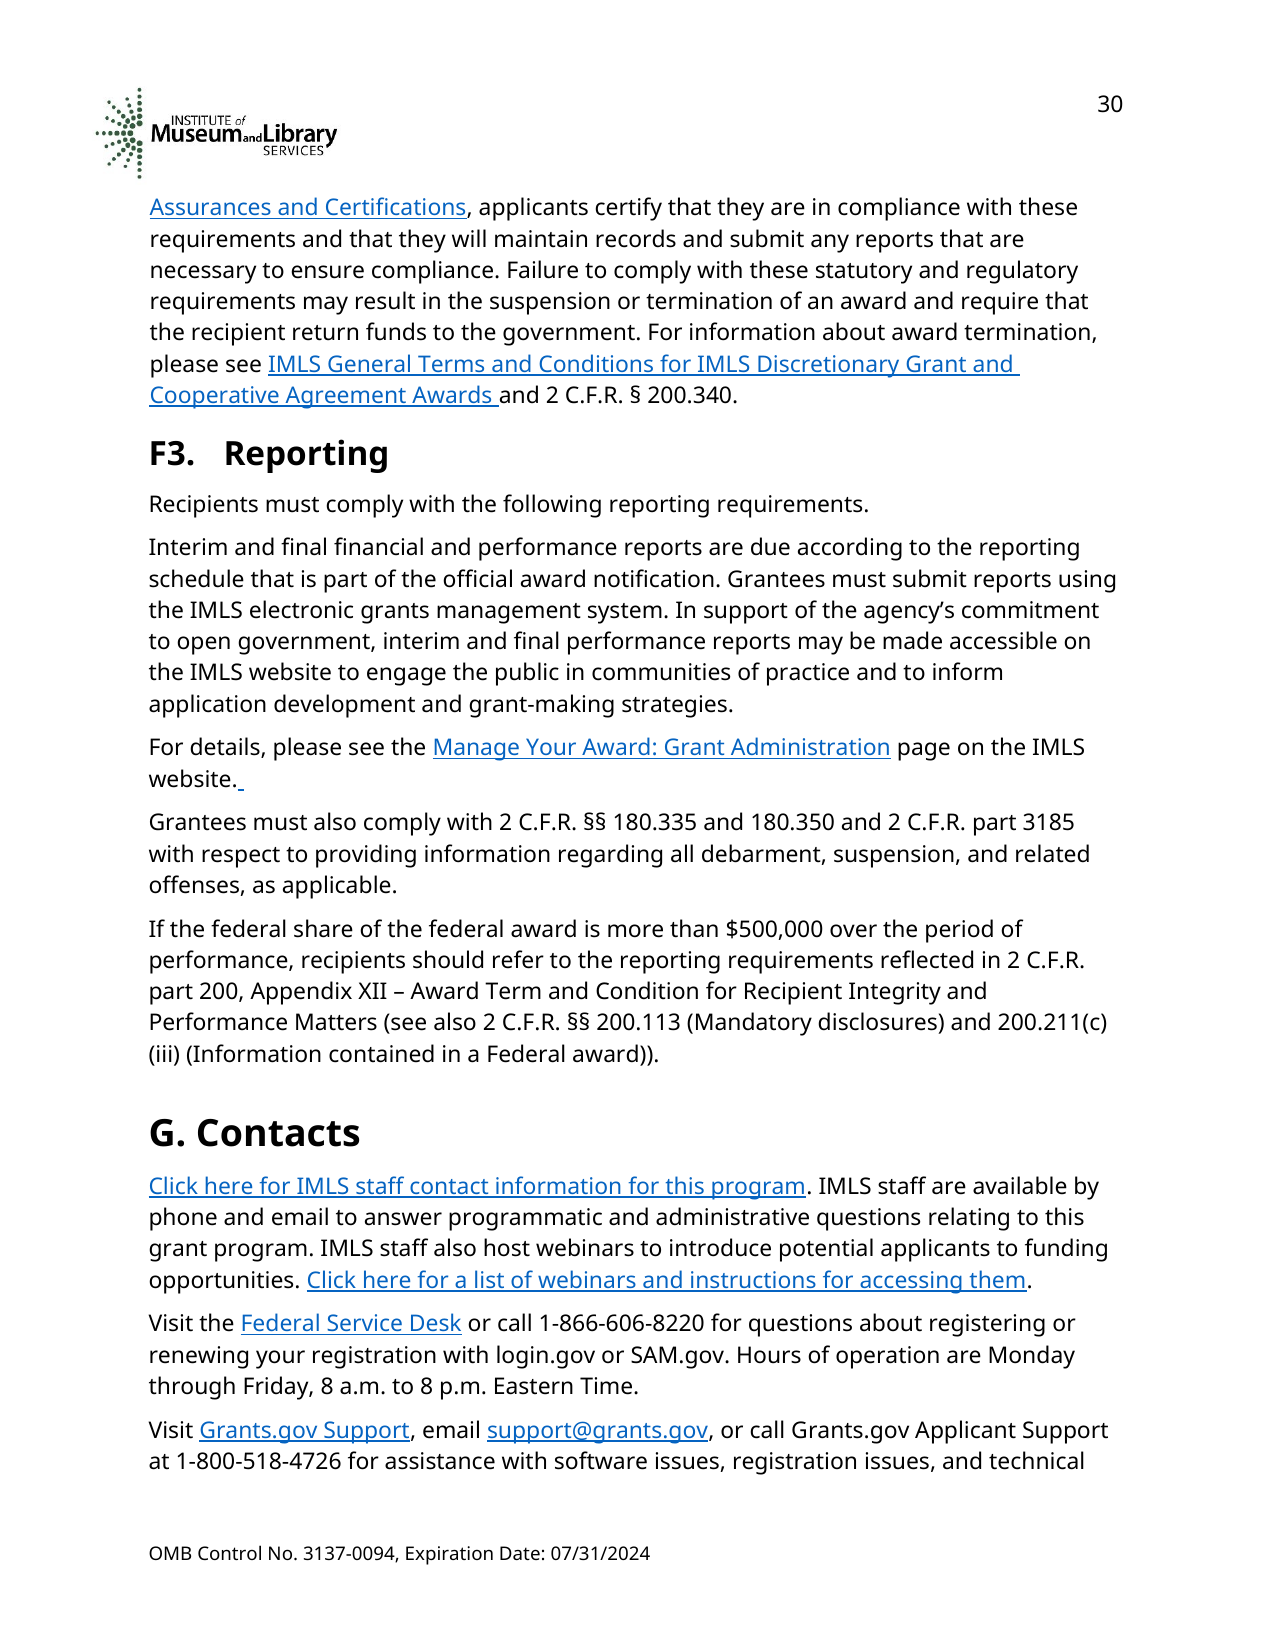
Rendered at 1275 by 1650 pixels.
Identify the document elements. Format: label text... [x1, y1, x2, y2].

subtitle G. Contacts [148, 1106, 1123, 1157]
text If the federal share of the federal award is more than $500,000 over the period of performance, recipients should refer to the reporting requirements reflected in 2 C.F.R. part 200, Appendix XII – Award Term and Condition for Recipient Integrity and Performance Matters (see also 2 C.F.R. §§ 200.113 (Mandatory disclosures) and 200.211(c)(iii) (Information contained in a Federal award)). [148, 912, 1123, 1069]
text For details, please see the Manage Your Award: Grant Administration page on the IMLS website. [148, 731, 1123, 794]
text Visit the Federal Service Desk or call 1-866-606-8220 for questions about registering or renewing your registration with login.gov or SAM.gov. Hours of operation are Monday through Friday, 8 a.m. to 8 p.m. Eastern Time. [148, 1307, 1123, 1401]
text Interim and final financial and performance reports are due according to the reporting schedule that is part of the official award notification. Grantees must submit reports using the IMLS electronic grants management system. In support of the agency’s commitment to open government, interim and final performance reports may be made accessible on the IMLS website to engage the public in communities of practice and to inform application development and grant-making strategies. [148, 531, 1123, 719]
picture [92, 75, 345, 191]
text Recipients must comply with the following reporting requirements. [148, 487, 1123, 519]
text Click here for IMLS staff contact information for this program. IMLS staff are available by phone and email to answer programmatic and administrative questions relating to this grant program. IMLS staff also host webinars to introduce potential applicants to funding opportunities. Click here for a list of webinars and instructions for accessing them. [148, 1170, 1123, 1295]
subtitle F3. Reporting [148, 429, 1123, 475]
text Grantees must also comply with 2 C.F.R. §§ 180.335 and 180.350 and 2 C.F.R. part 3185 with respect to providing information regarding all debarment, suspension, and related offenses, as applicable. [148, 806, 1123, 900]
